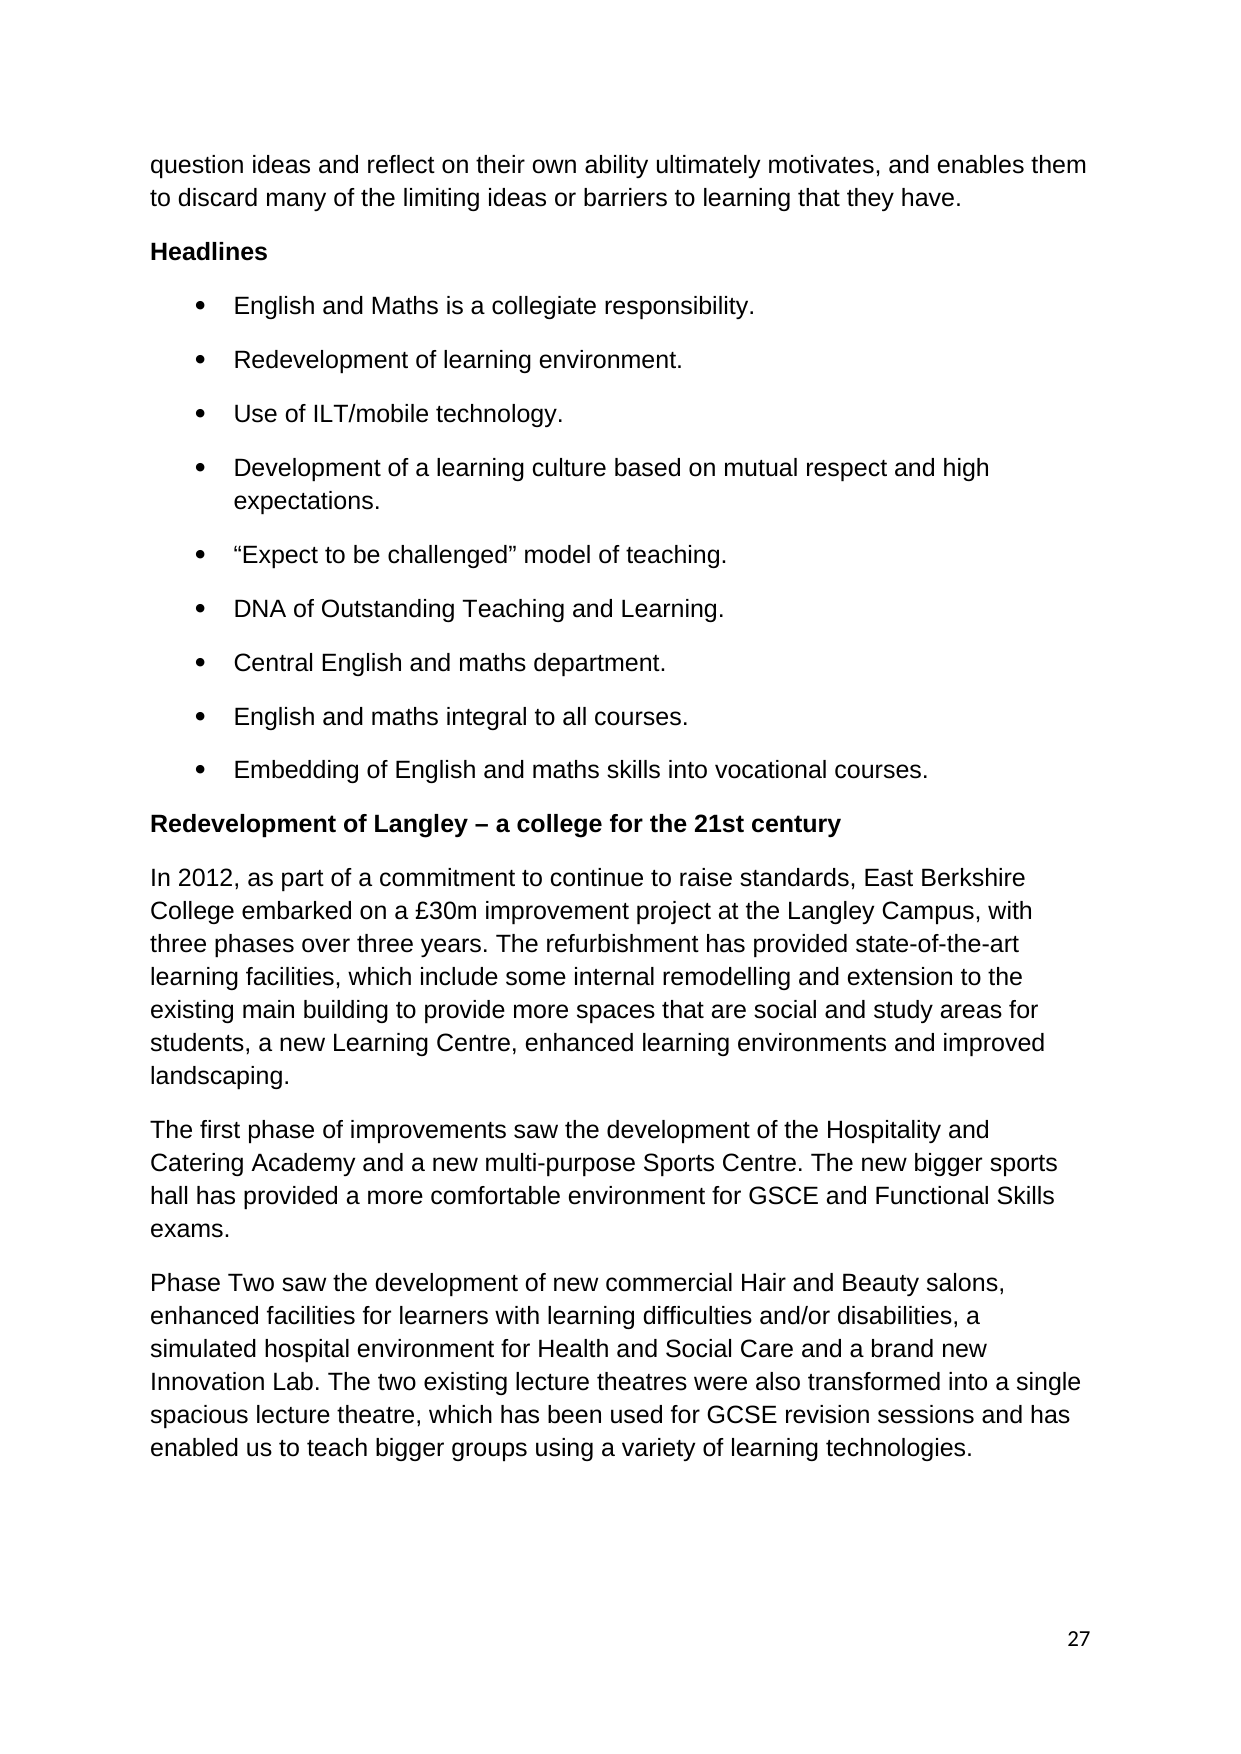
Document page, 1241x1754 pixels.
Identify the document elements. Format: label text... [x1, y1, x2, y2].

list Embedding of English and maths skills into vocational courses. [196, 755, 1090, 784]
text Phase Two saw the development of new commercial Hair and Beauty salons, enhanced facilities for learners with learning difficulties and/or disabilities, a simulated hospital environment for Health and Social Care and a brand new Innovation Lab. The two existing lecture theatres were also transformed into a single spacious lecture theatre, which has been used for GCSE revision sessions and has enabled us to teach bigger groups using a variety of learning technologies. [150, 1268, 1090, 1462]
list English and maths integral to all courses. [196, 701, 1090, 730]
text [150, 150, 1090, 212]
list Development of a learning culture based on mutual respect and high expectations. [196, 453, 1090, 514]
text The first phase of improvements saw the development of the Hospitality and Catering Academy and a new multi-purpose Sports Centre. The new bigger sports hall has provided a more comfortable environment for GSCE and Functional Skills exams. [150, 1115, 1090, 1243]
list Central English and maths department. [196, 647, 1090, 676]
list DNA of Outstanding Teaching and Learning. [196, 593, 1090, 622]
list Redevelopment of learning environment. [196, 345, 1090, 373]
text Headlines [150, 237, 1090, 266]
text In 2012, as part of a commitment to continue to raise standards, East Berkshire College embarked on a £30m improvement project at the Langley Campus, with three phases over three years. The refurbishment has provided state-of-the-art learning facilities, which include some internal remodelling and extension to the existing main building to provide more spaces that are social and study areas for students, a new Learning Centre, enhanced learning environments and improved landscaping. [150, 863, 1090, 1090]
list “Expect to be challenged” model of teaching. [196, 539, 1090, 568]
list English and Maths is a collegiate responsibility. [196, 291, 1090, 319]
list Use of ILT/mobile technology. [196, 399, 1090, 427]
text Redevelopment of Langley – a college for the 21st century [150, 809, 1090, 838]
